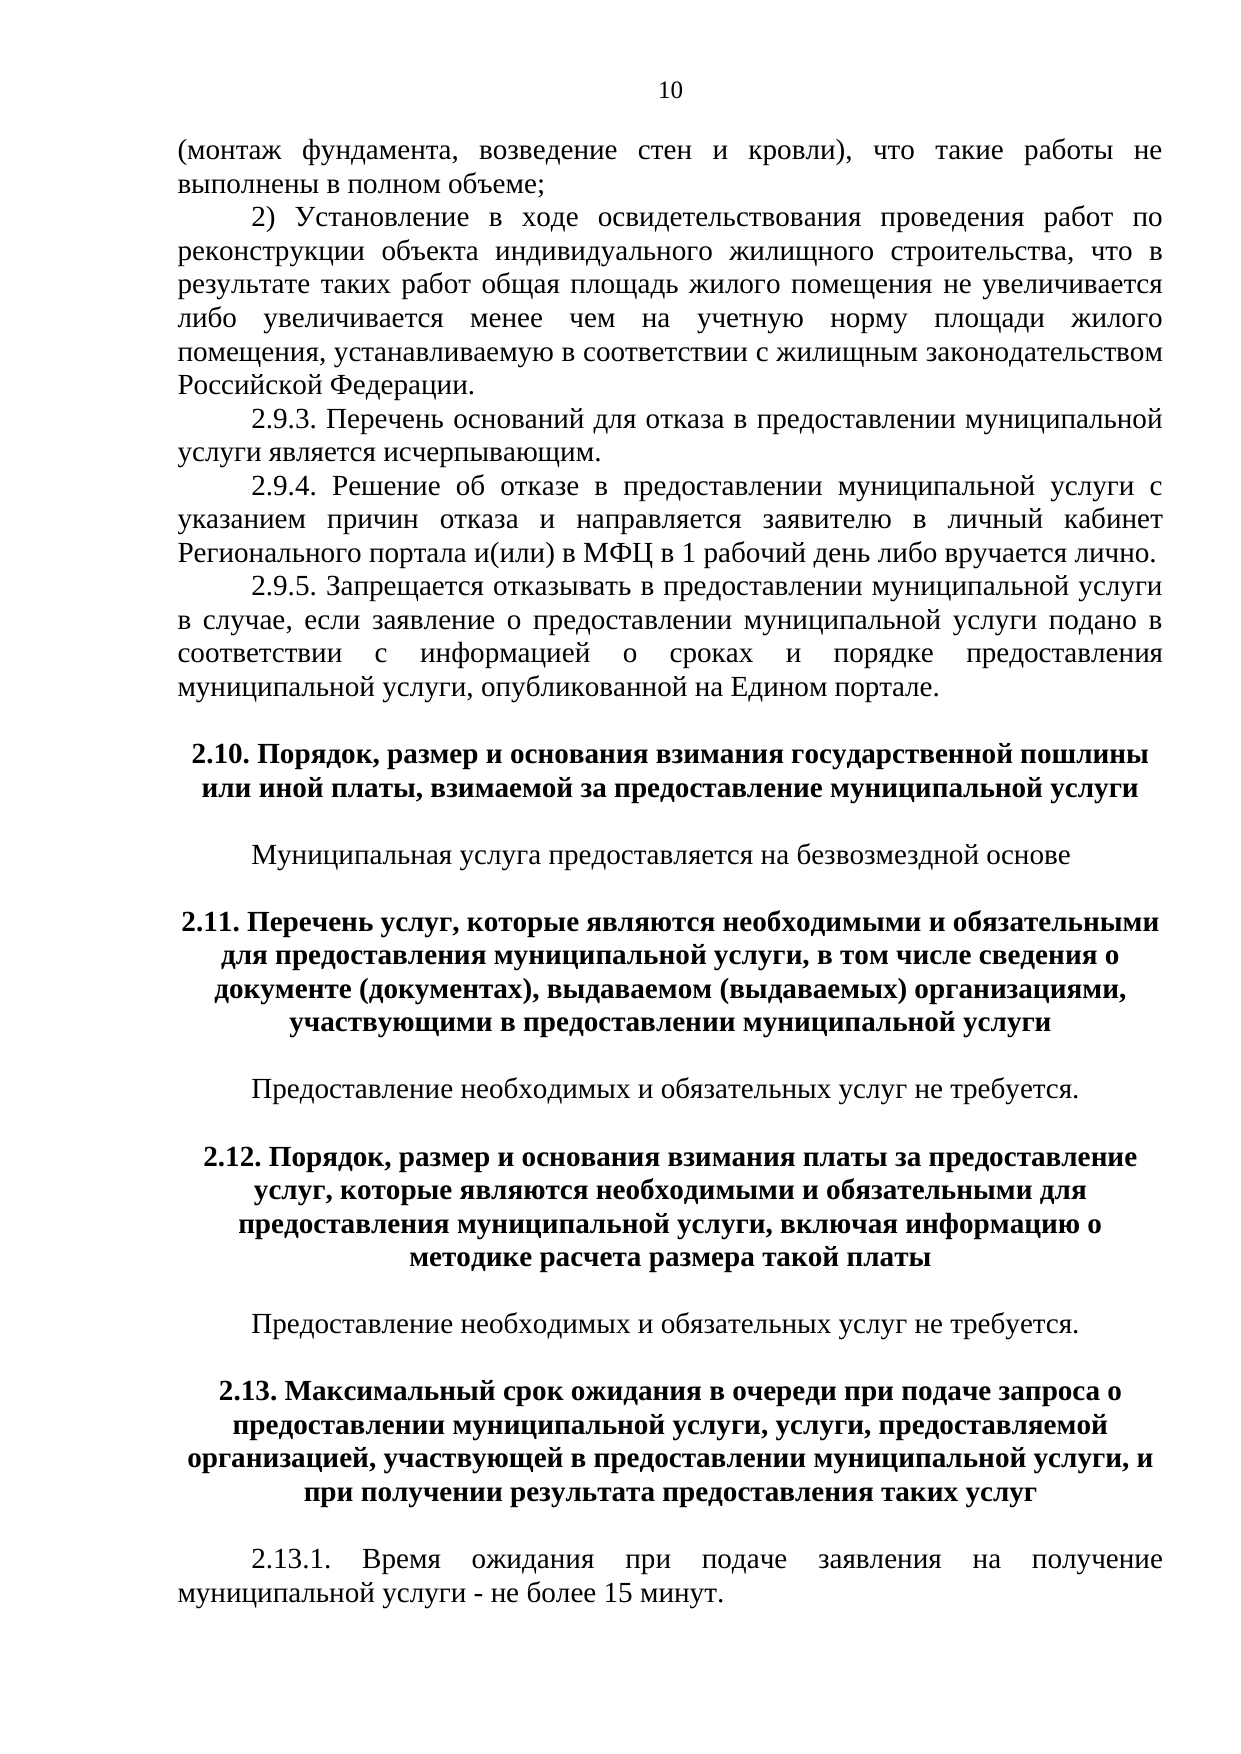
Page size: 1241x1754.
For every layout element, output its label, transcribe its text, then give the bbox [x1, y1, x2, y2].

text Предоставление необходимых и обязательных услуг не требуется. [177, 1306, 1163, 1340]
text 2.12. Порядок, размер и основания взимания платы за предоставление услуг, которые являются необходимыми и обязательными для предоставления муниципальной услуги, включая информацию о методике расчета размера такой платы [177, 1139, 1163, 1273]
text 2) Установление в ходе освидетельствования проведения работ по реконструкции объекта индивидуального жилищного строительства, что в результате таких работ общая площадь жилого помещения не увеличивается либо увеличивается менее чем на учетную норму площади жилого помещения, устанавливаемую в соответствии с жилищным законодательством Российской Федерации. [177, 199, 1163, 401]
text 2.11. Перечень услуг, которые являются необходимыми и обязательными для предоставления муниципальной услуги, в том числе сведения о документе (документах), выдаваемом (выдаваемых) организациями, участвующими в предоставлении муниципальной услуги [177, 904, 1163, 1038]
text 2.9.3. Перечень оснований для отказа в предоставлении муниципальной услуги является исчерпывающим. [177, 401, 1163, 468]
text Муниципальная услуга предоставляется на безвозмездной основе [177, 837, 1163, 870]
text 2.13.1. Время ожидания при подаче заявления на получение муниципальной услуги - не более 15 минут. [177, 1541, 1163, 1608]
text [177, 132, 1163, 199]
text 2.13. Максимальный срок ожидания в очереди при подаче запроса о предоставлении муниципальной услуги, услуги, предоставляемой организацией, участвующей в предоставлении муниципальной услуги, и при получении результата предоставления таких услуг [177, 1373, 1163, 1508]
text 2.9.4. Решение об отказе в предоставлении муниципальной услуги с указанием причин отказа и направляется заявителю в личный кабинет Регионального портала и(или) в МФЦ в 1 рабочий день либо вручается лично. [177, 468, 1163, 568]
text 2.9.5. Запрещается отказывать в предоставлении муниципальной услуги в случае, если заявление о предоставлении муниципальной услуги подано в соответствии с информацией о сроках и порядке предоставления муниципальной услуги, опубликованной на Едином портале. [177, 568, 1163, 703]
text 2.10. Порядок, размер и основания взимания государственной пошлины или иной платы, взимаемой за предоставление муниципальной услуги [177, 736, 1163, 803]
text Предоставление необходимых и обязательных услуг не требуется. [177, 1072, 1163, 1105]
